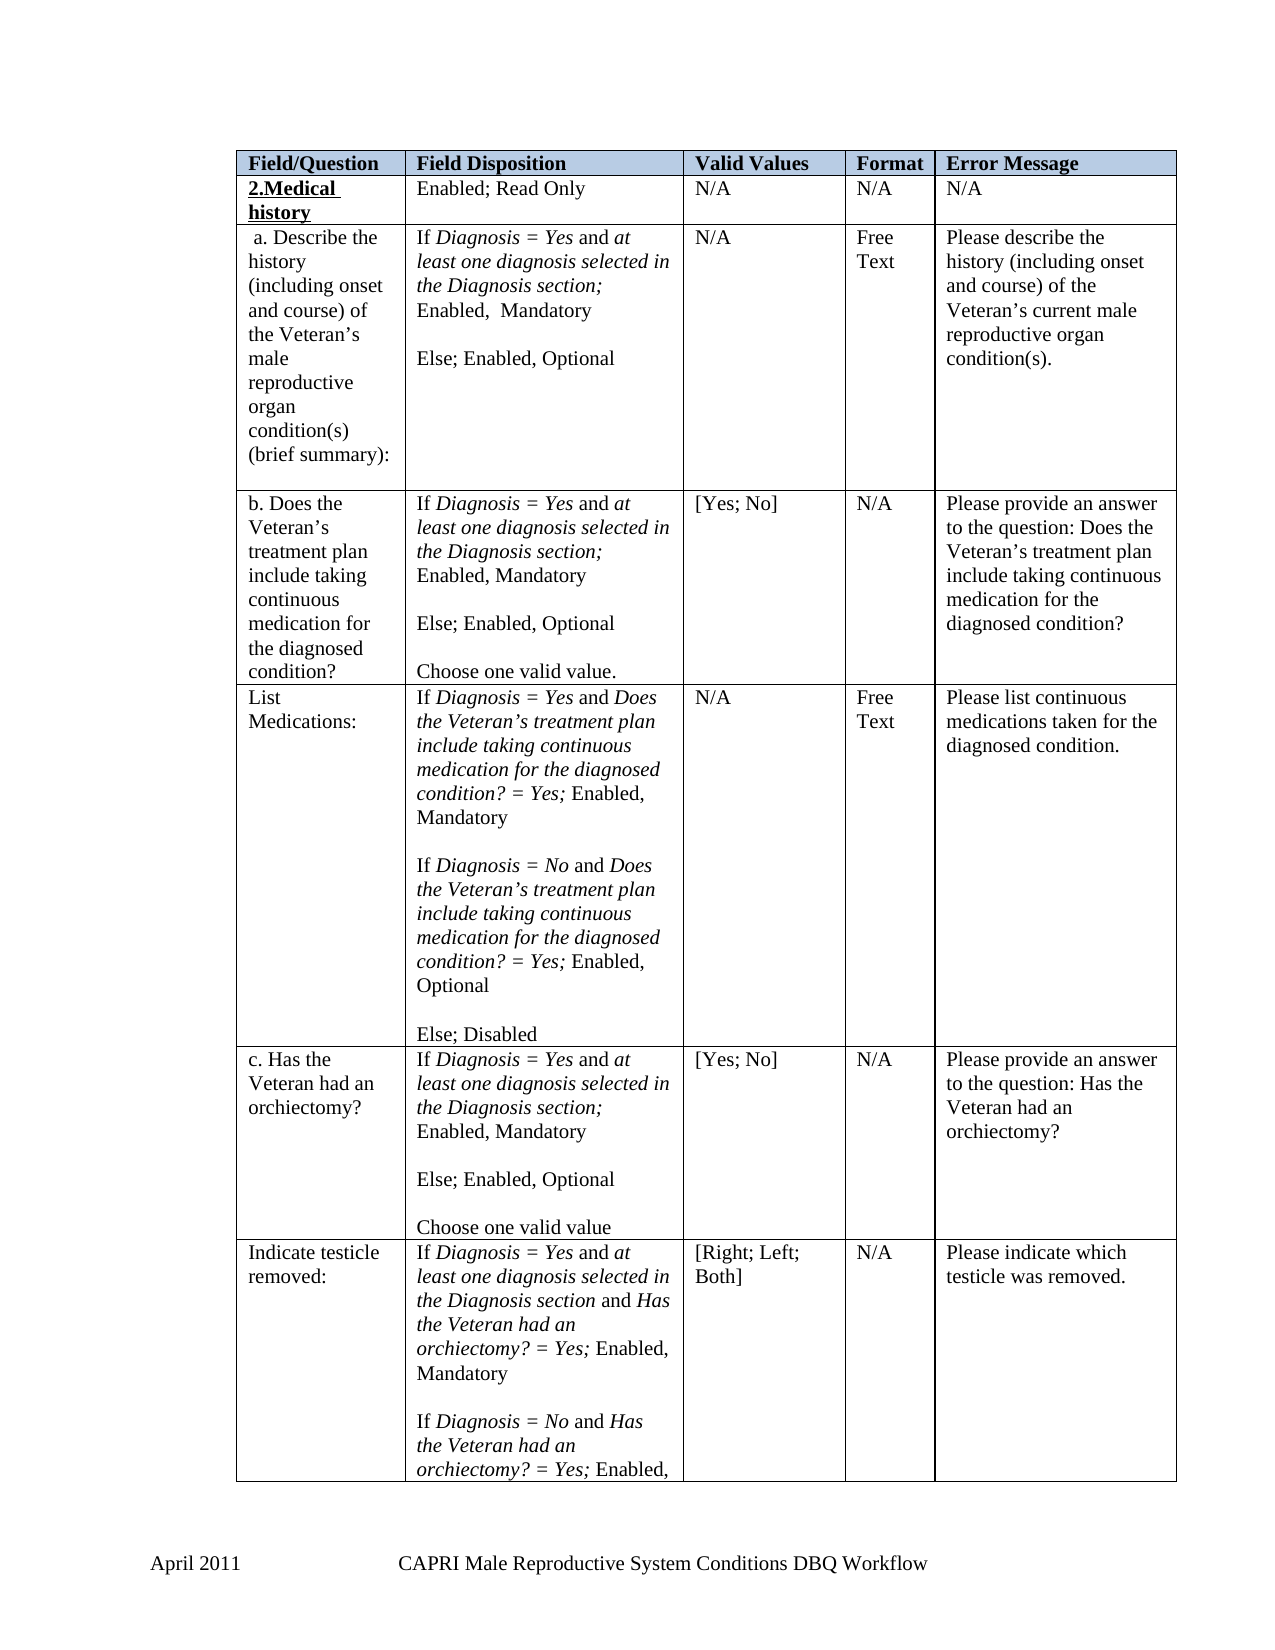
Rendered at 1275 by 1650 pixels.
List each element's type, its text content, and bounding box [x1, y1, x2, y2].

table_cell If Diagnosis = Yes and Does the Veteran’s treatment plan include taking continuous medication for the diagnosed condition? = Yes; Enabled, Mandatory If Diagnosis = No and Does the Veteran’s treatment plan include taking continuous medication for the diagnosed condition? = Yes; Enabled, Optional Else; Disabled [406, 685, 683, 1046]
table_cell N/A [846, 1240, 934, 1481]
table_cell Please provide an answer to the question: Has the Veteran had an orchiectomy? [936, 1047, 1176, 1239]
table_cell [936, 1240, 1176, 1481]
table_cell Free Text [846, 225, 934, 490]
table_cell [Yes; No] [684, 1047, 845, 1239]
table_cell Enabled; Read Only [406, 176, 683, 224]
table_cell Please list continuous medications taken for the diagnosed condition. [936, 685, 1176, 1046]
table_cell b. Does the Veteran’s treatment plan include taking continuous medication for the diagnosed condition? [237, 491, 405, 683]
table_header Format [846, 151, 934, 175]
table_cell Please provide an answer to the question: Does the Veteran’s treatment plan include taking continuous medication for the diagnosed condition? [936, 491, 1176, 683]
table_cell [Yes; No] [684, 491, 845, 683]
table_cell N/A [846, 491, 934, 683]
table_cell N/A [684, 225, 845, 490]
table_cell List Medications: [237, 685, 405, 1046]
table_cell [Right; Left; Both] [684, 1240, 845, 1481]
table_header Field Disposition [406, 151, 683, 175]
table_cell If Diagnosis = Yes and at least one diagnosis selected in the Diagnosis section; Enabled, Mandatory Else; Enabled, Optional Choose one valid value [406, 1047, 683, 1239]
table_cell Free Text [846, 685, 934, 1046]
table_cell Please describe the history (including onset and course) of the Veteran’s current male reproductive organ condition(s). [936, 225, 1176, 490]
table_cell N/A [936, 176, 1176, 224]
table_cell a. Describe the history (including onset and course) of the Veteran’s male reproductive organ condition(s) (brief summary): [237, 225, 405, 490]
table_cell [406, 1240, 683, 1481]
table_cell N/A [846, 1047, 934, 1239]
table_header Field/Question [237, 151, 405, 175]
table_cell 2.Medical history [237, 176, 405, 224]
table_cell N/A [846, 176, 934, 224]
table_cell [237, 1240, 405, 1481]
table_cell If Diagnosis = Yes and at least one diagnosis selected in the Diagnosis section; Enabled, Mandatory Else; Enabled, Optional [406, 225, 683, 490]
table_cell N/A [684, 176, 845, 224]
table_cell N/A [684, 685, 845, 1046]
table_cell c. Has the Veteran had an orchiectomy? [237, 1047, 405, 1239]
table_cell If Diagnosis = Yes and at least one diagnosis selected in the Diagnosis section; Enabled, Mandatory Else; Enabled, Optional Choose one valid value. [406, 491, 683, 683]
table_header Valid Values [684, 151, 845, 175]
table_header Error Message [936, 151, 1176, 175]
